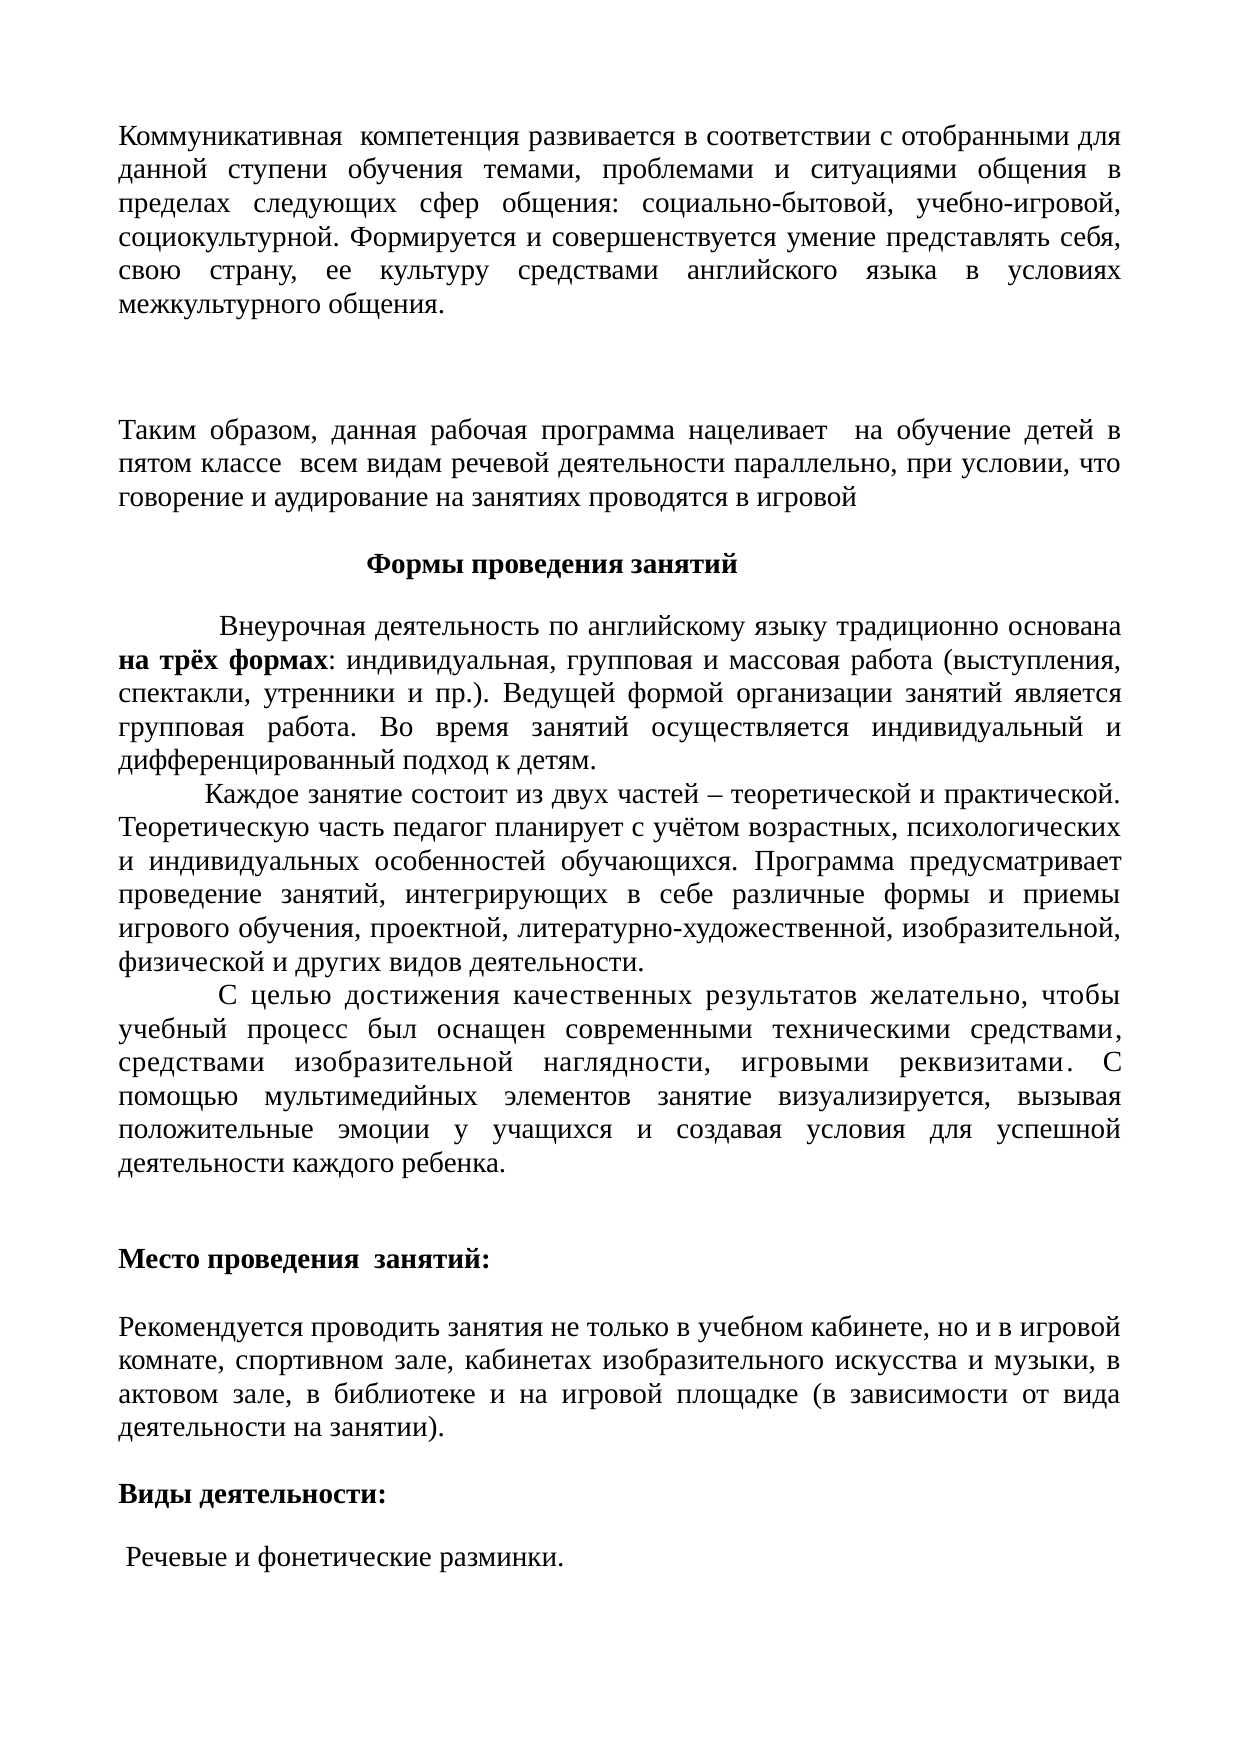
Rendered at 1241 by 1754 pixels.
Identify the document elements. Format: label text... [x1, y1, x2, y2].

text Формы проведения занятий [118, 546, 1122, 579]
text Внеурочная деятельность по английскому языку традиционно основана на трёх формах: индивидуальная, групповая и массовая работа (выступления, спектакли, утренники и пр.). Ведущей формой организации занятий является групповая работа. Во время занятий осуществляется индивидуальный и дифференцированный подход к детям. [118, 608, 1122, 776]
text Таким образом, данная рабочая программа нацеливает на обучение детей в пятом классе всем видам речевой деятельности параллельно, при условии, что говорение и аудирование на занятиях проводятся в игровой [118, 412, 1122, 512]
text Коммуникативная компетенция развивается в соответствии с отобранными для данной ступени обучения темами, проблемами и ситуациями общения в пределах следующих сфер общения: социально-бытовой, учебно-игровой, социокультурной. Формируется и совершенствуется умение представлять себя, свою страну, ее культуру средствами английского языка в условиях межкультурного общения. [118, 118, 1122, 319]
text С целью достижения качественных результатов желательно, чтобы учебный процесс был оснащен современными техническими средствами, средствами изобразительной наглядности, игровыми реквизитами. С помощью мультимедийных элементов занятие визуализируется, вызывая положительные эмоции у учащихся и создавая условия для успешной деятельности каждого ребенка. [118, 977, 1122, 1178]
text Виды деятельности: [118, 1476, 1122, 1510]
text Каждое занятие состоит из двух частей – теоретической и практической. Теоретическую часть педагог планирует с учётом возрастных, психологических и индивидуальных особенностей обучающихся. Программа предусматривает проведение занятий, интегрирующих в себе различные формы и приемы игрового обучения, проектной, литературно-художественной, изобразительной, физической и других видов деятельности. [118, 776, 1122, 977]
text Место проведения занятий: [118, 1242, 1122, 1275]
text Речевые и фонетические разминки. [118, 1539, 1122, 1573]
text Рекомендуется проводить занятия не только в учебном кабинете, но и в игровой комнате, спортивном зале, кабинетах изобразительного искусства и музыки, в актовом зале, в библиотеке и на игровой площадке (в зависимости от вида деятельности на занятии). [118, 1309, 1122, 1443]
